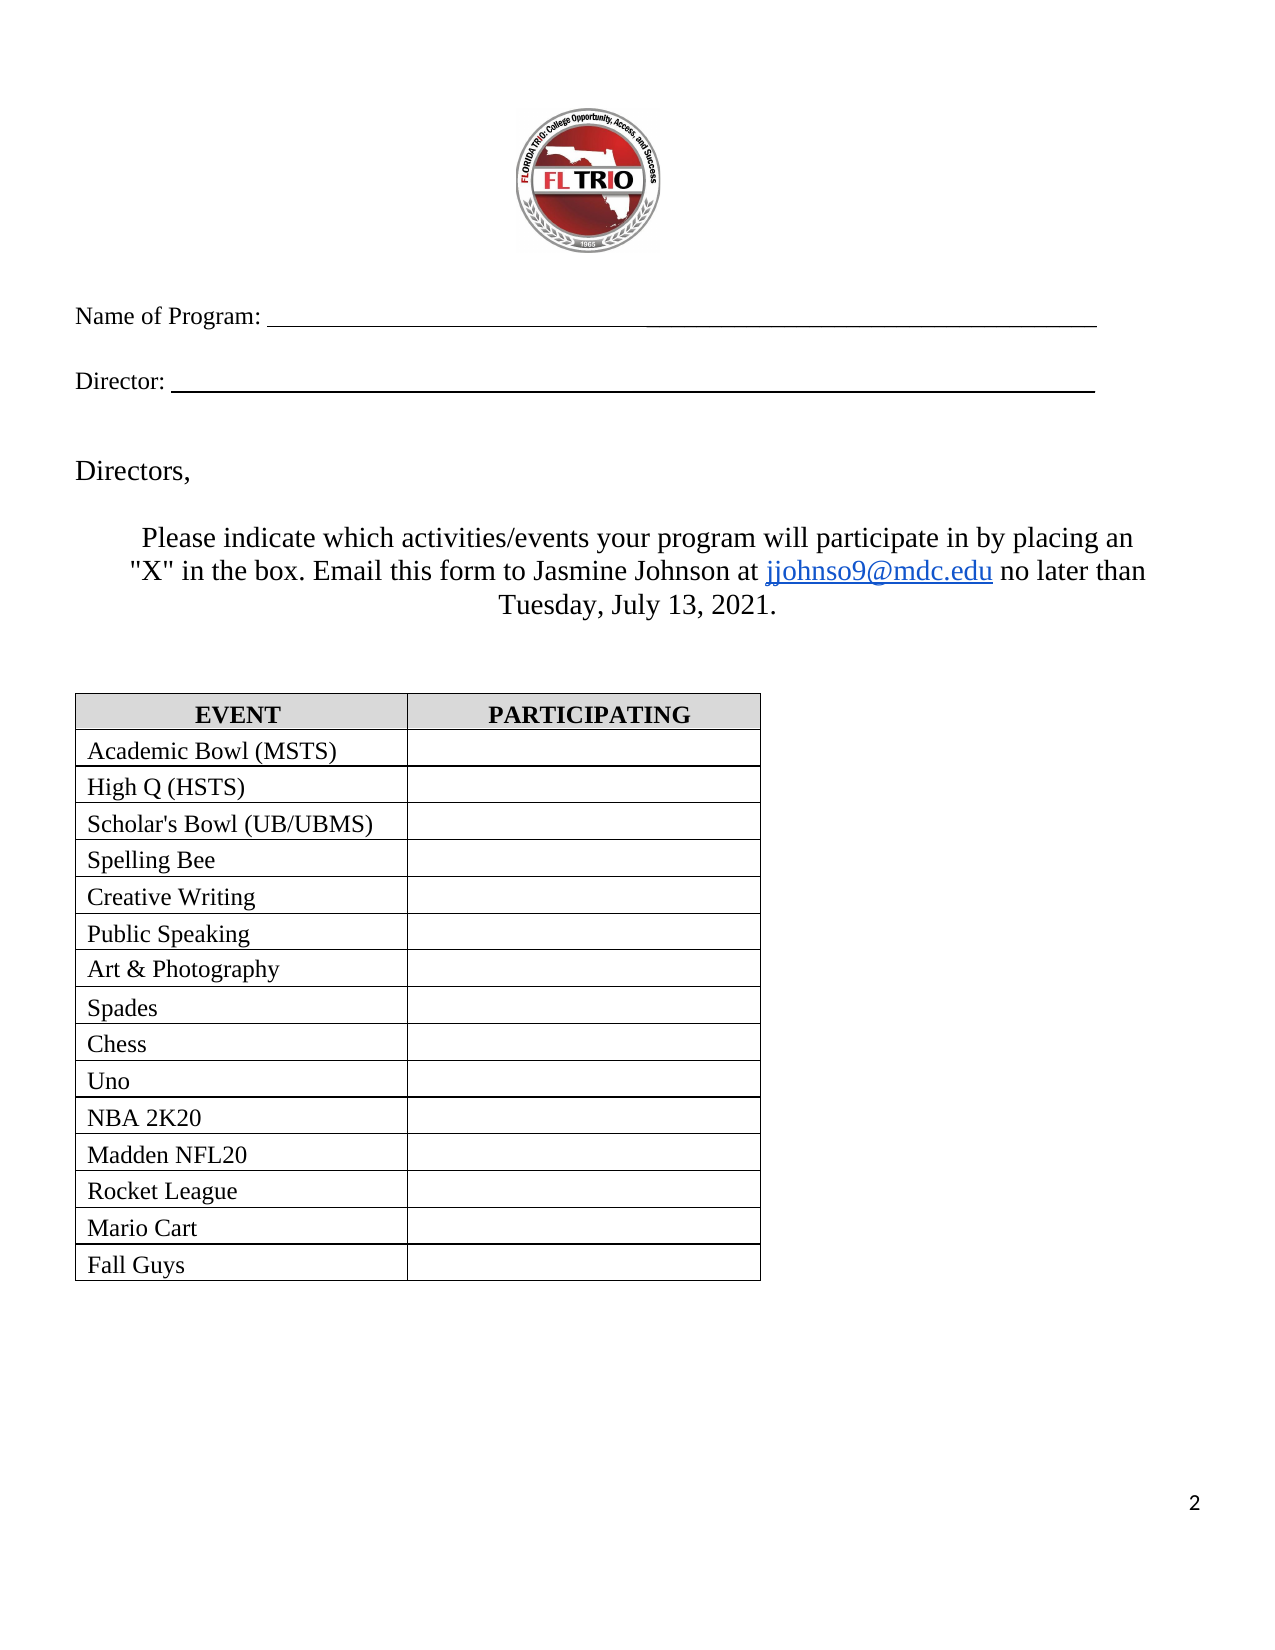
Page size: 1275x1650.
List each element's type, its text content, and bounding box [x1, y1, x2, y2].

table_cell Uno [76, 1061, 407, 1096]
table_cell [408, 987, 760, 1023]
table_header PARTICIPATING [408, 694, 760, 728]
table_cell Spades [76, 987, 407, 1023]
table_cell Academic Bowl (MSTS) [76, 730, 407, 765]
table_cell High Q (HSTS) [76, 767, 407, 802]
table_cell Art & Photography [76, 950, 407, 986]
table_cell [408, 1134, 760, 1170]
table_cell [408, 877, 760, 912]
table_cell [408, 803, 760, 839]
table_cell [408, 730, 760, 765]
table_cell [408, 767, 760, 802]
table_cell [408, 950, 760, 986]
text "X" in the box. Email this form to Jasmine Johnson at jjohnso9@mdc.edu no later than Tuesday, July 13, 2021. [75, 553, 1200, 620]
table_header EVENT [76, 694, 407, 728]
table_cell [408, 1024, 760, 1059]
table_cell [408, 1208, 760, 1243]
table_cell Scholar's Bowl (UB/UBMS) [76, 803, 407, 839]
table_cell Rocket League [76, 1171, 407, 1207]
table_cell Public Speaking [76, 914, 407, 949]
table_cell [408, 1098, 760, 1133]
table_cell Fall Guys [76, 1245, 407, 1280]
text Director: _____________________________________ [75, 366, 1200, 395]
table_cell [408, 1245, 760, 1280]
table_cell [408, 1061, 760, 1096]
table_cell Creative Writing [76, 877, 407, 912]
table_cell Madden NFL20 [76, 1134, 407, 1170]
table_cell Chess [76, 1024, 407, 1059]
picture [516, 108, 661, 253]
text Name of Program: ____________________________________ [75, 301, 1200, 329]
table_cell [408, 840, 760, 876]
text Directors, [75, 453, 1200, 486]
table_cell NBA 2K20 [76, 1098, 407, 1133]
text Please indicate which activities/events your program will participate in by placing an [75, 520, 1200, 553]
table_cell Mario Cart [76, 1208, 407, 1243]
table_cell [408, 914, 760, 949]
table_cell Spelling Bee [76, 840, 407, 876]
table_cell [408, 1171, 760, 1207]
